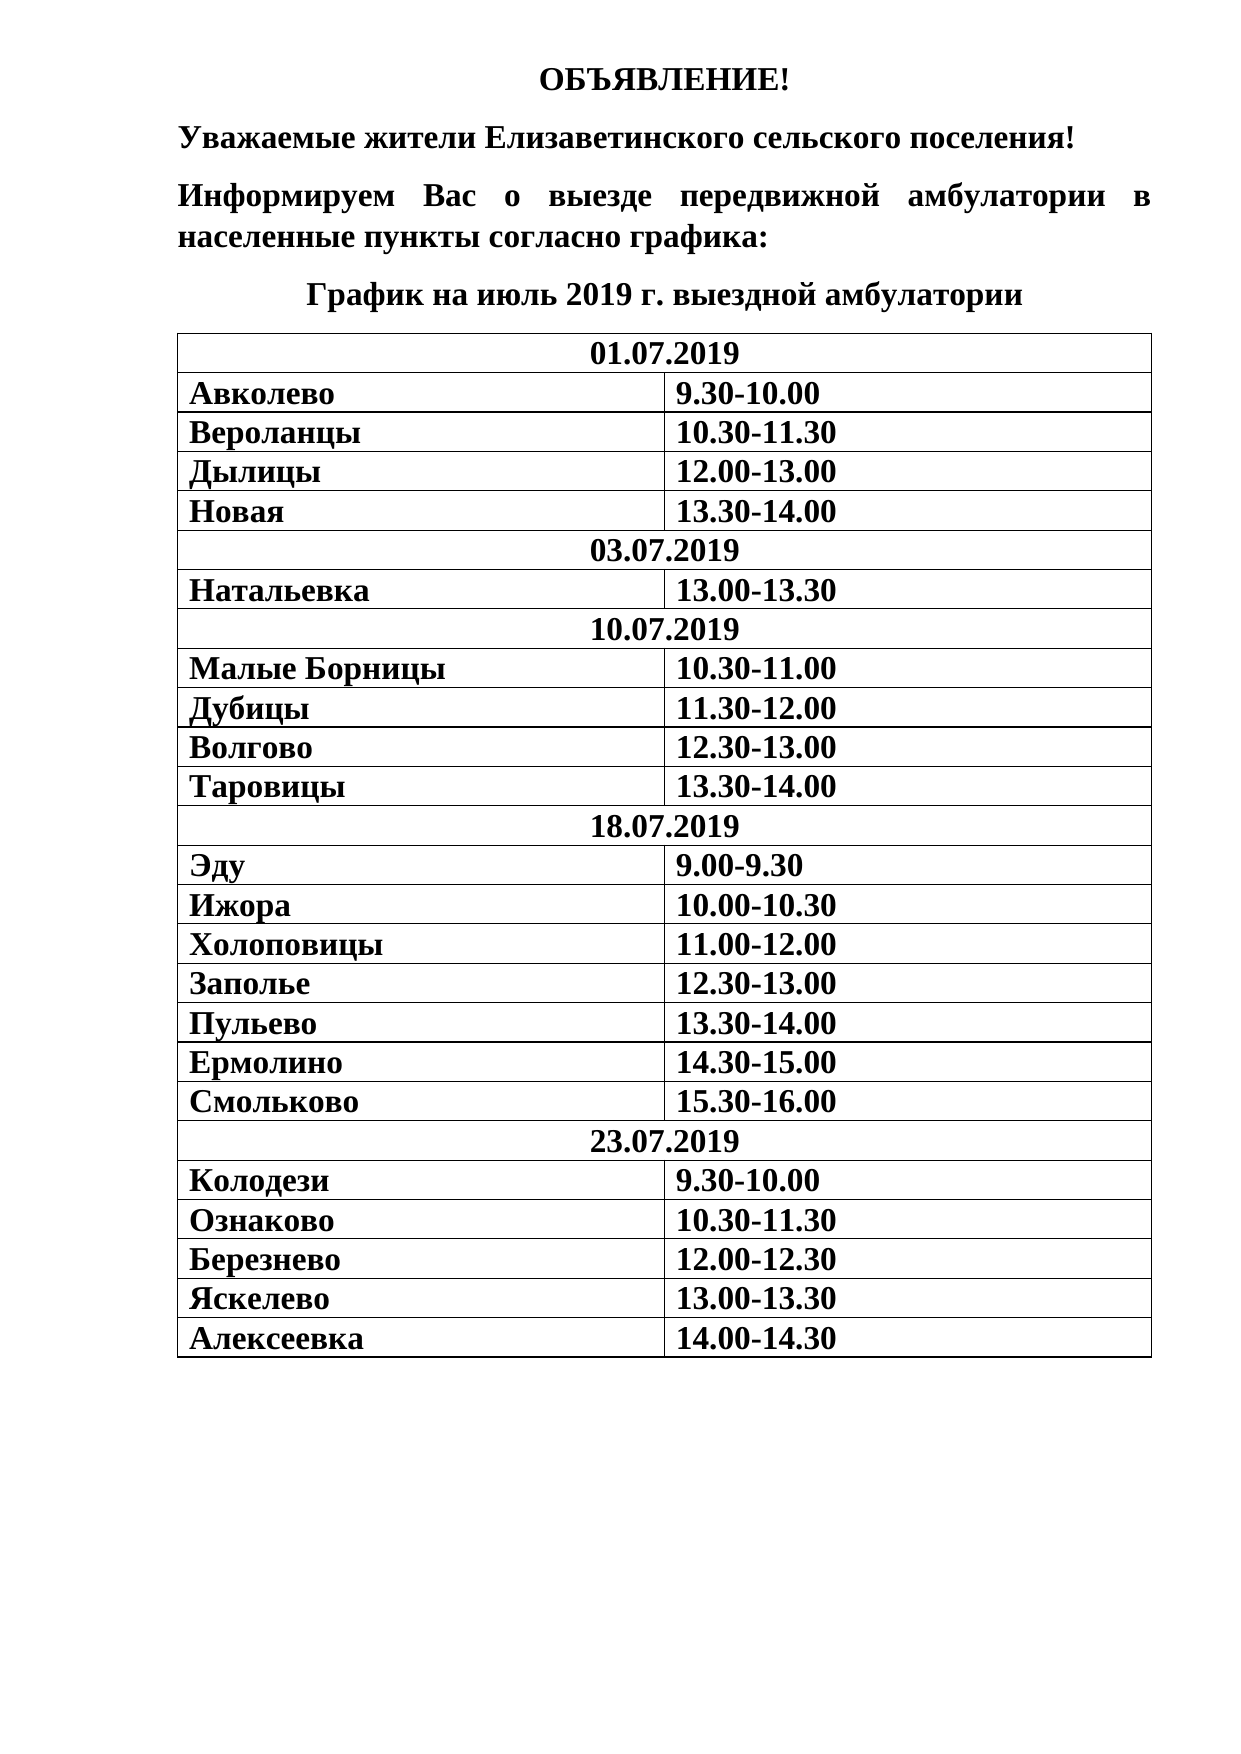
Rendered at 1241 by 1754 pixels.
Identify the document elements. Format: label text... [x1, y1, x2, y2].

table_cell 14.30-15.00 [665, 1043, 1151, 1081]
table_cell 13.30-14.00 [665, 491, 1151, 529]
table_cell Ижора [178, 885, 664, 923]
text Уважаемые жители Елизаветинского сельского поселения! [177, 117, 1152, 156]
table_cell 03.07.2019 [178, 531, 1151, 569]
table_cell Пульево [178, 1003, 664, 1041]
table_header 01.07.2019 [178, 334, 1151, 372]
table_cell 10.30-11.00 [665, 649, 1151, 687]
table_cell Малые Борницы [178, 649, 664, 687]
table_cell 23.07.2019 [178, 1121, 1151, 1159]
table_cell 13.30-14.00 [665, 767, 1151, 805]
table_cell 11.30-12.00 [665, 688, 1151, 726]
text График на июль 2019 г. выездной амбулатории [177, 274, 1152, 313]
table_cell 12.30-13.00 [665, 964, 1151, 1002]
table_cell 13.00-13.30 [665, 570, 1151, 608]
table_cell 10.00-10.30 [665, 885, 1151, 923]
table_cell Дылицы [178, 452, 664, 490]
text Информируем Вас о выезде передвижной амбулатории в населенные пункты согласно графика: [177, 175, 1152, 255]
text ОБЪЯВЛЕНИЕ! [177, 59, 1152, 97]
table_cell 10.07.2019 [178, 609, 1151, 648]
table_cell 9.30-10.00 [665, 1161, 1151, 1199]
table_cell 13.00-13.30 [665, 1279, 1151, 1317]
table_cell 14.00-14.30 [665, 1318, 1151, 1356]
table_cell 18.07.2019 [178, 806, 1151, 844]
table_cell Натальевка [178, 570, 664, 608]
table_cell Березнево [178, 1239, 664, 1278]
table_cell 12.30-13.00 [665, 728, 1151, 766]
table_cell Алексеевка [178, 1318, 664, 1356]
table_cell Ознаково [178, 1200, 664, 1238]
table_cell Заполье [178, 964, 664, 1002]
table_cell Таровицы [178, 767, 664, 805]
table_cell Эду [178, 846, 664, 884]
table_cell Холоповицы [178, 924, 664, 963]
table_cell 15.30-16.00 [665, 1082, 1151, 1120]
table_cell Авколево [178, 373, 664, 411]
table_cell Яскелево [178, 1279, 664, 1317]
table_cell 12.00-13.00 [665, 452, 1151, 490]
table_cell 11.00-12.00 [665, 924, 1151, 963]
table_cell 10.30-11.30 [665, 1200, 1151, 1238]
table_cell 9.30-10.00 [665, 373, 1151, 411]
table_cell Колодези [178, 1161, 664, 1199]
table_cell Новая [178, 491, 664, 529]
table_cell Дубицы [178, 688, 664, 726]
table_cell 9.00-9.30 [665, 846, 1151, 884]
table_cell Волгово [178, 728, 664, 766]
table_cell Смольково [178, 1082, 664, 1120]
table_cell Ермолино [178, 1043, 664, 1081]
table_cell 10.30-11.30 [665, 413, 1151, 451]
table_cell 12.00-12.30 [665, 1239, 1151, 1278]
table_cell Вероланцы [178, 413, 664, 451]
table_cell 13.30-14.00 [665, 1003, 1151, 1041]
